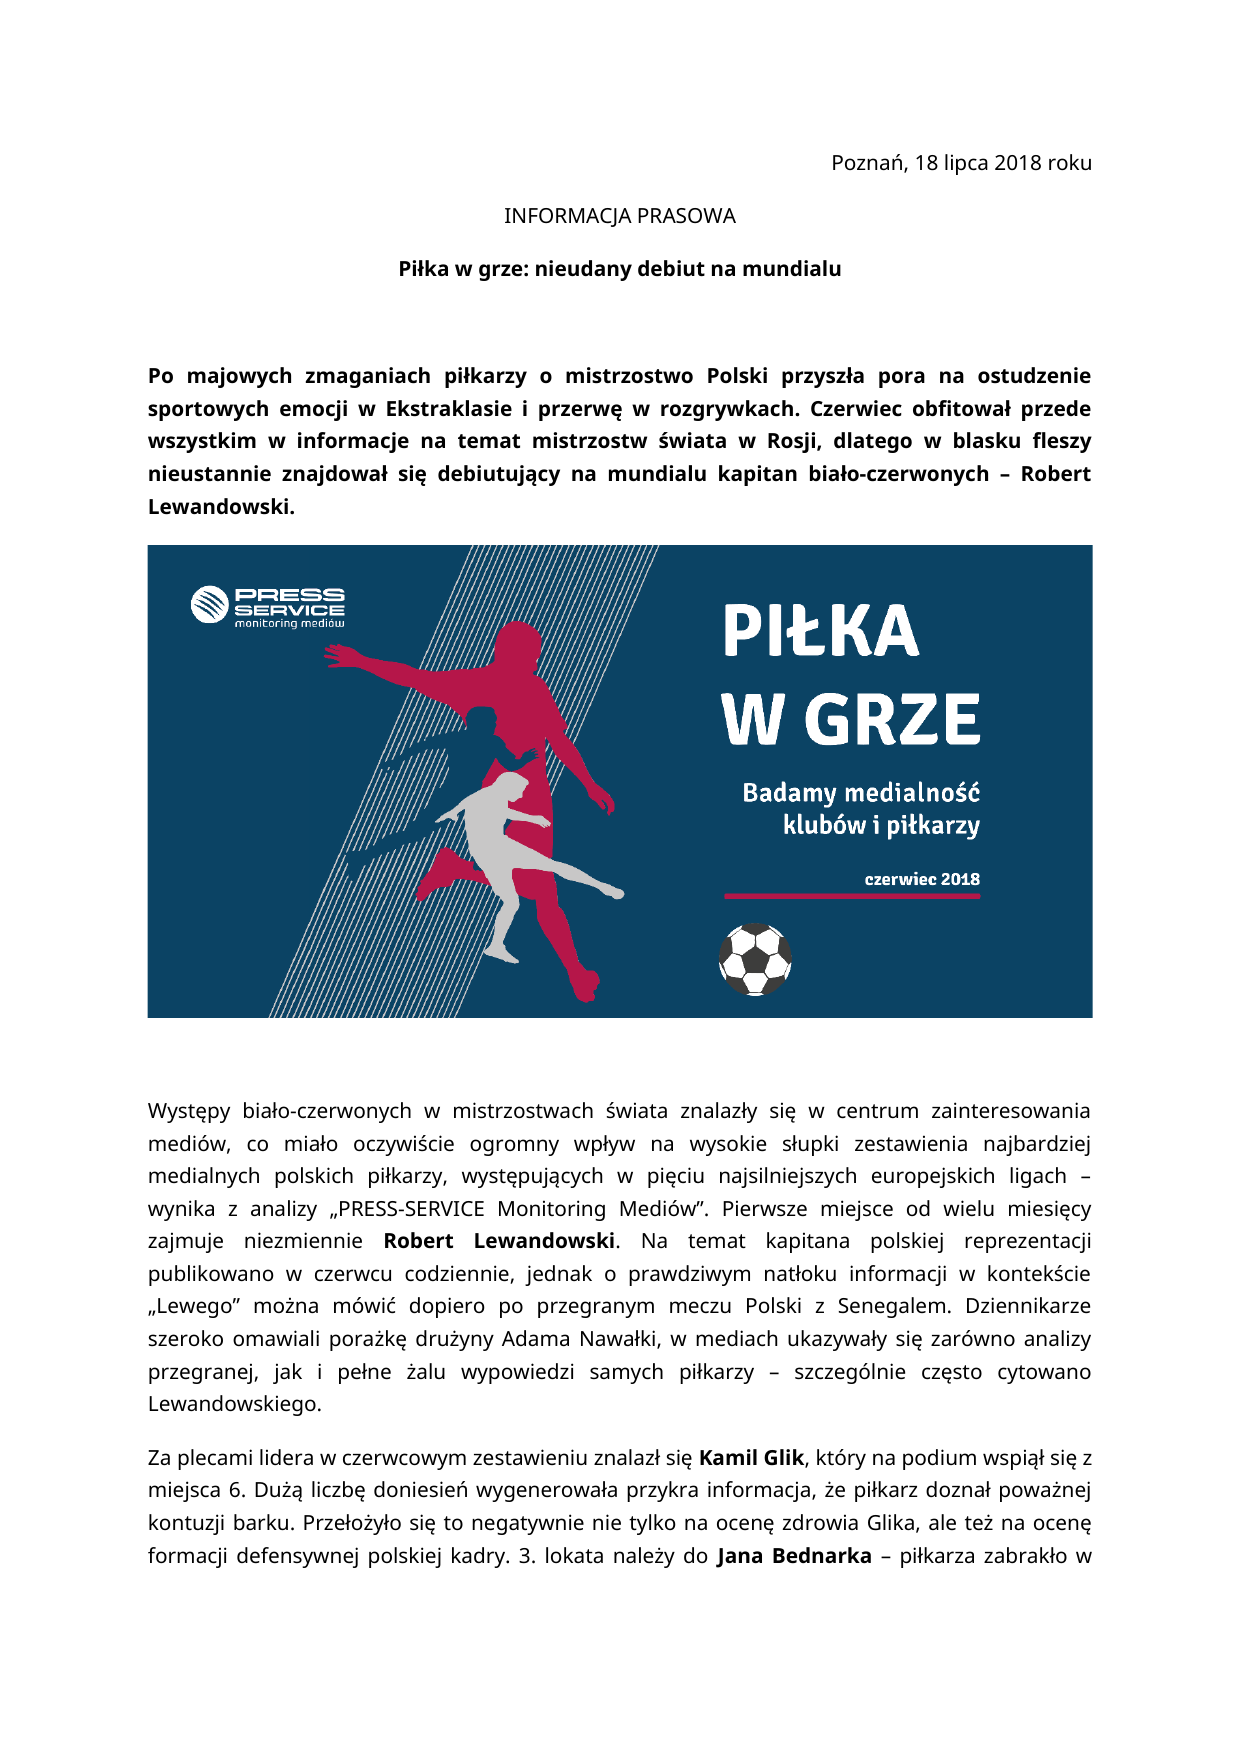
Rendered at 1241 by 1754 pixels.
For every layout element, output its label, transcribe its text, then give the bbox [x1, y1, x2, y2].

text Piłka w grze: nieudany debiut na mundialu [148, 254, 1093, 283]
text INFORMACJA PRASOWA [148, 201, 1093, 229]
text Występy biało-czerwonych w mistrzostwach świata znalazły się w centrum zainteresowania mediów, co miało oczywiście ogromny wpływ na wysokie słupki zestawienia najbardziej medialnych polskich piłkarzy, występujących w pięciu najsilniejszych europejskich ligach – wynika z analizy „PRESS-SERVICE Monitoring Mediów”. Pierwsze miejsce od wielu miesięcy zajmuje niezmiennie Robert Lewandowski. Na temat kapitana polskiej reprezentacji publikowano w czerwcu codziennie, jednak o prawdziwym natłoku informacji w kontekście „Lewego” można mówić dopiero po przegranym meczu Polski z Senegalem. Dziennikarze szeroko omawiali porażkę drużyny Adama Nawałki, w mediach ukazywały się zarówno analizy przegranej, jak i pełne żalu wypowiedzi samych piłkarzy – szczególnie często cytowano Lewandowskiego. [148, 1096, 1093, 1418]
text Po majowych zmaganiach piłkarzy o mistrzostwo Polski przyszła pora na ostudzenie sportowych emocji w Ekstraklasie i przerwę w rozgrywkach. Czerwiec obfitował przede wszystkim w informacje na temat mistrzostw świata w Rosji, dlatego w blasku fleszy nieustannie znajdował się debiutujący na mundialu kapitan biało-czerwonych – Robert Lewandowski. [148, 361, 1093, 520]
text Poznań, 18 lipca 2018 roku [148, 148, 1093, 176]
picture [147, 545, 1093, 1018]
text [148, 1443, 1093, 1569]
